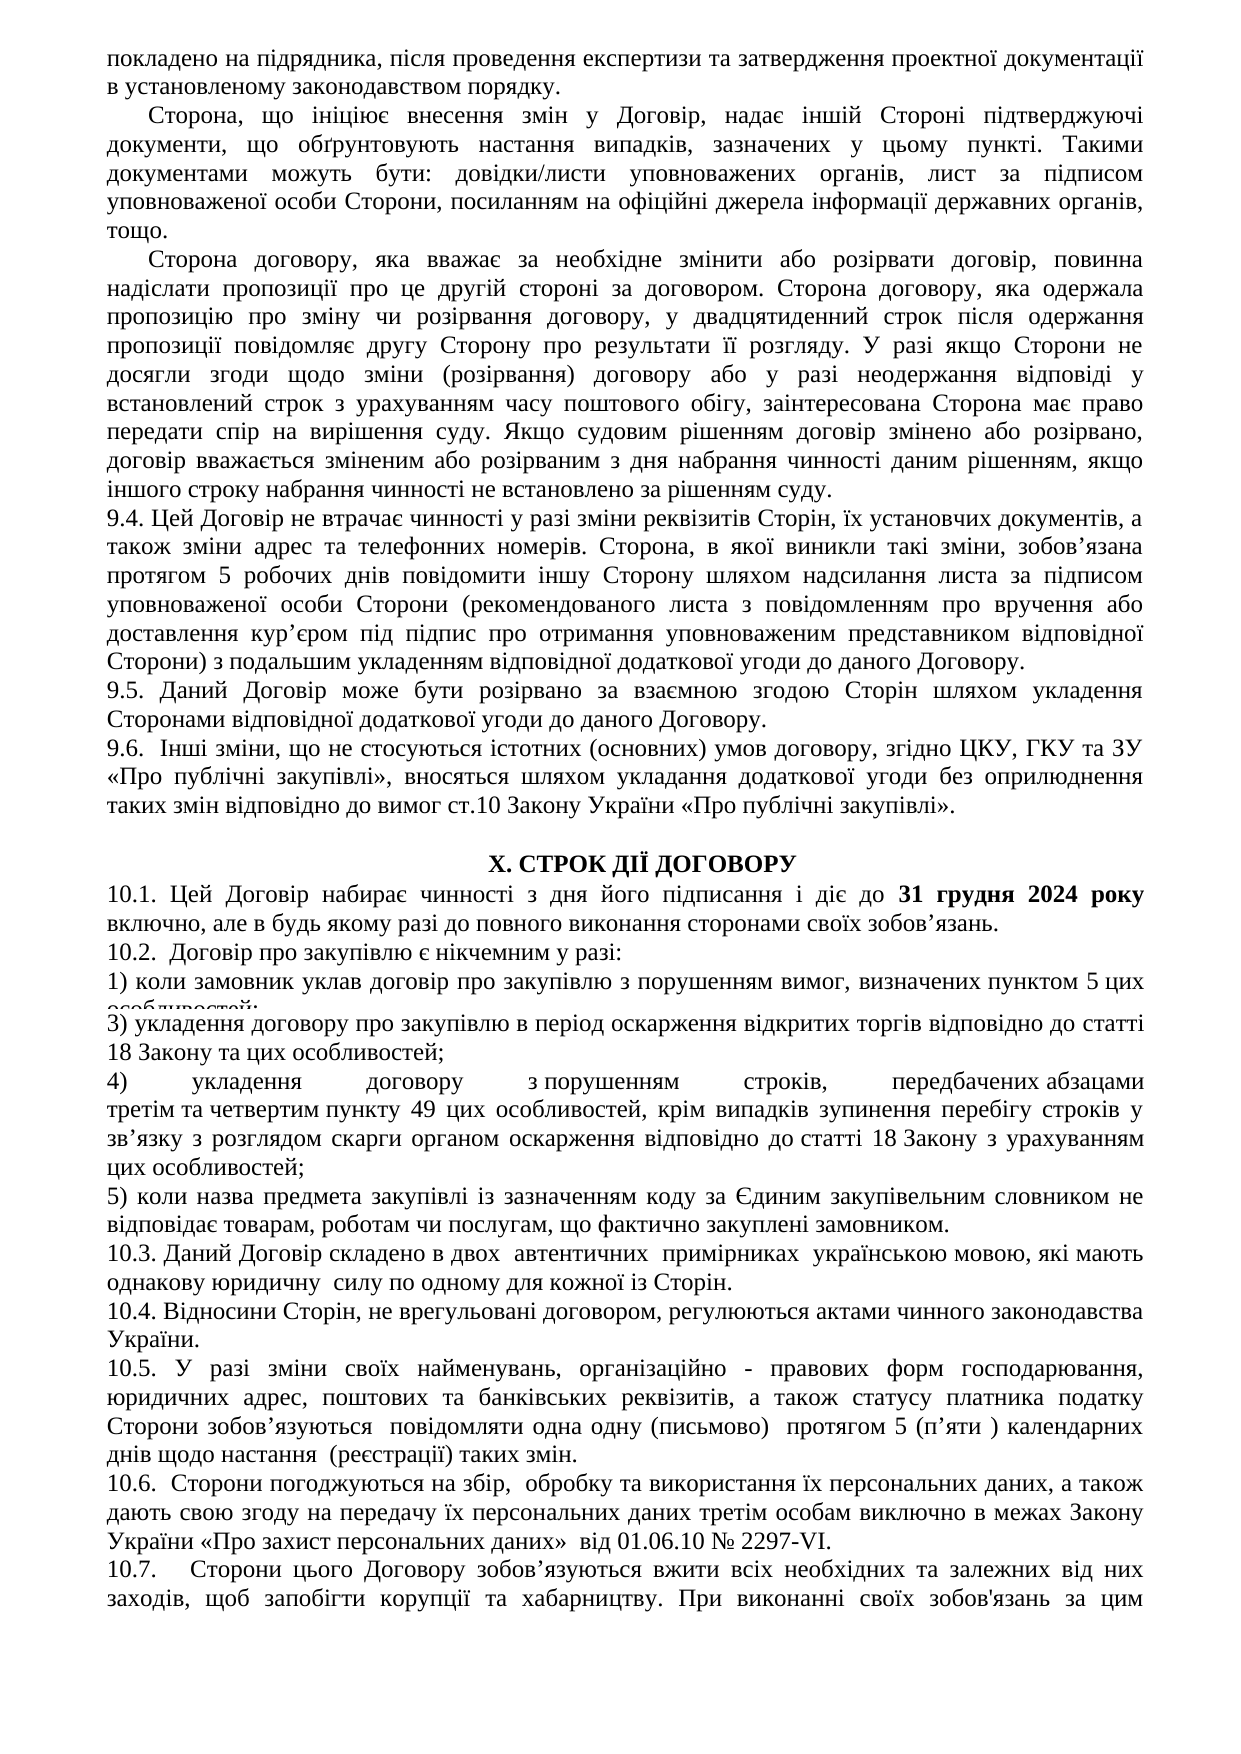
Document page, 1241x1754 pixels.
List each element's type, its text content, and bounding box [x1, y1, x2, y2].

text X. СТРОК ДІЇ ДОГОВОРУ [103, 849, 1181, 878]
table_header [105, 878, 1161, 1614]
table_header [105, 41, 1161, 821]
